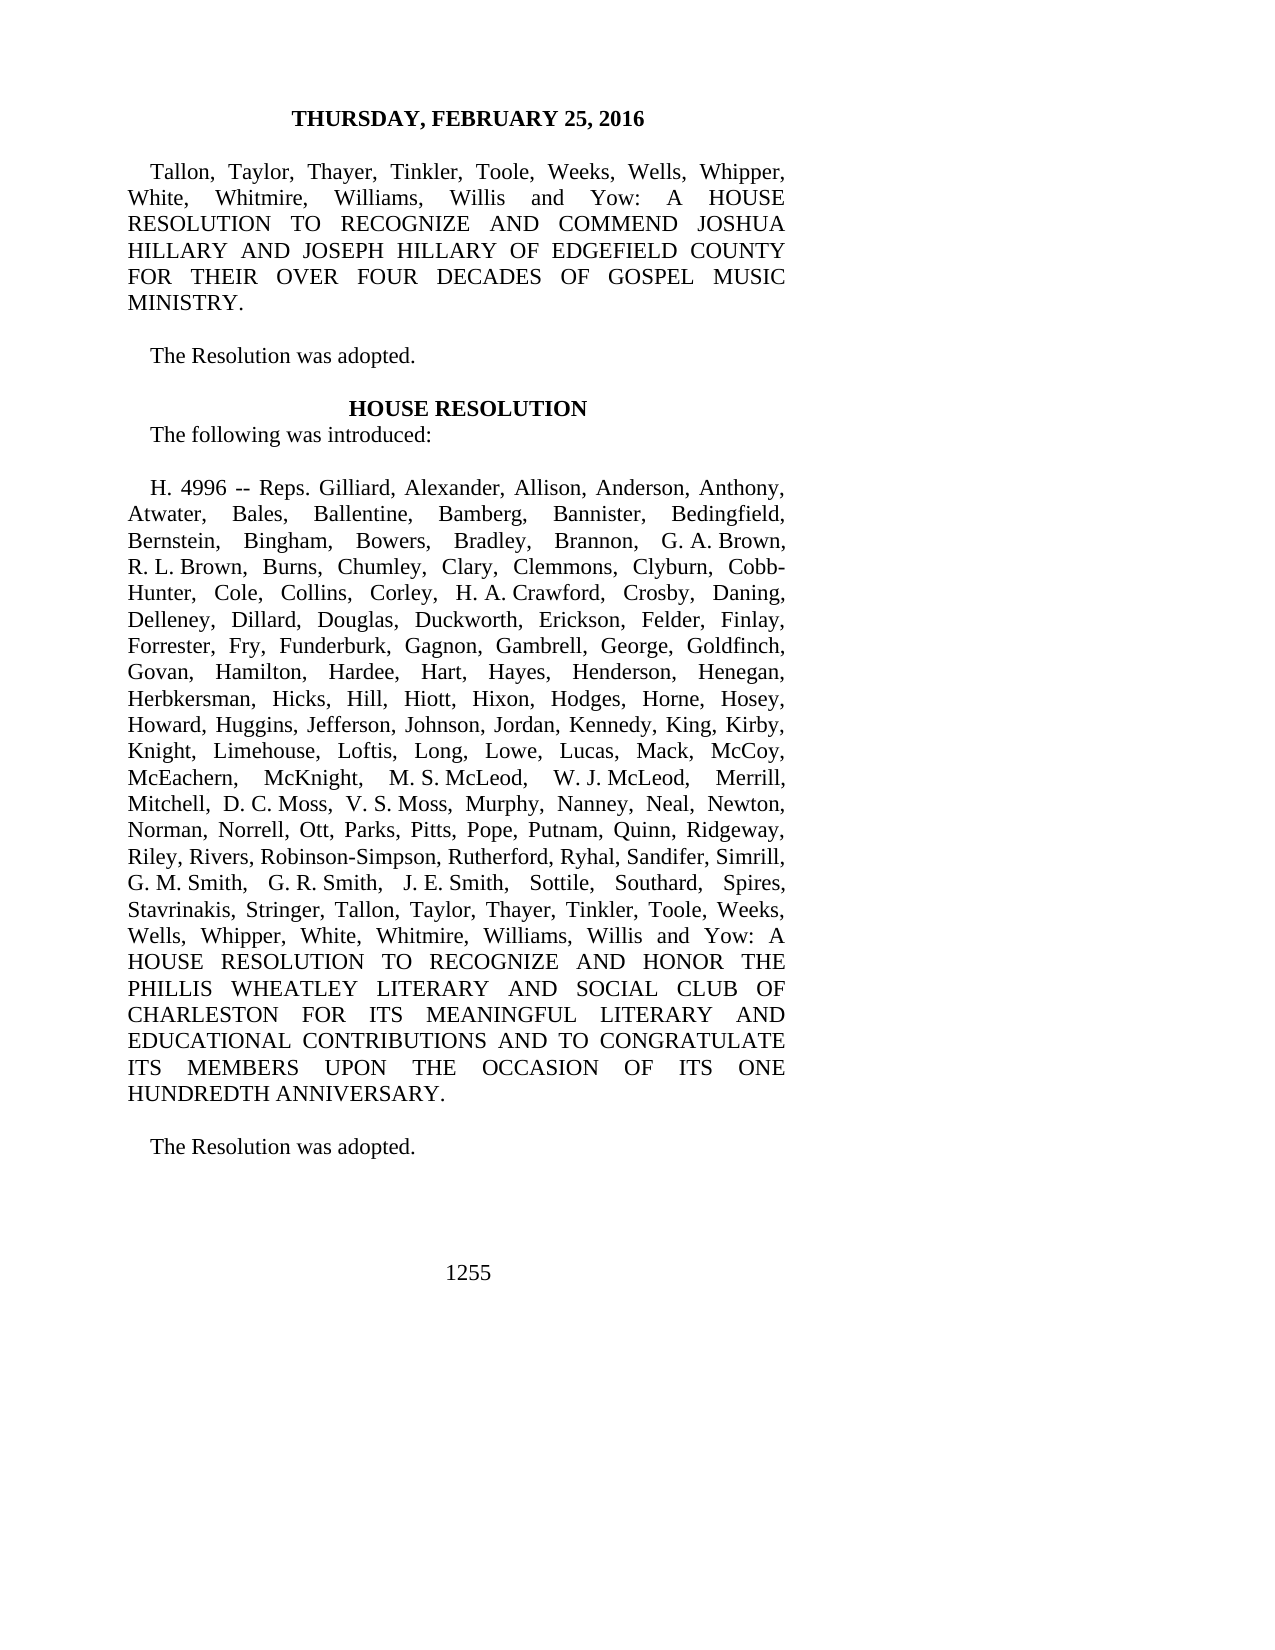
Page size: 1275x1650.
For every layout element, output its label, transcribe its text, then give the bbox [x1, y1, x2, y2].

text The following was introduced: [127, 421, 786, 448]
text H. 4996 -- Reps. Gilliard, Alexander, Allison, Anderson, Anthony, Atwater, Bales, Ballentine, Bamberg, Bannister, Bedingfield, Bernstein, Bingham, Bowers, Bradley, Brannon, G. A. Brown, R. L. Brown, Burns, Chumley, Clary, Clemmons, Clyburn, Cobb-Hunter, Cole, Collins, Corley, H. A. Crawford, Crosby, Daning, Delleney, Dillard, Douglas, Duckworth, Erickson, Felder, Finlay, Forrester, Fry, Funderburk, Gagnon, Gambrell, George, Goldfinch, Govan, Hamilton, Hardee, Hart, Hayes, Henderson, Henegan, Herbkersman, Hicks, Hill, Hiott, Hixon, Hodges, Horne, Hosey, Howard, Huggins, Jefferson, Johnson, Jordan, Kennedy, King, Kirby, Knight, Limehouse, Loftis, Long, Lowe, Lucas, Mack, McCoy, McEachern, McKnight, M. S. McLeod, W. J. McLeod, Merrill, Mitchell, D. C. Moss, V. S. Moss, Murphy, Nanney, Neal, Newton, Norman, Norrell, Ott, Parks, Pitts, Pope, Putnam, Quinn, Ridgeway, Riley, Rivers, Robinson-Simpson, Rutherford, Ryhal, Sandifer, Simrill, G. M. Smith, G. R. Smith, J. E. Smith, Sottile, Southard, Spires, Stavrinakis, Stringer, Tallon, Taylor, Thayer, Tinkler, Toole, Weeks, Wells, Whipper, White, Whitmire, Williams, Willis and Yow: A HOUSE RESOLUTION TO RECOGNIZE AND HONOR THE PHILLIS WHEATLEY LITERARY AND SOCIAL CLUB OF CHARLESTON FOR ITS MEANINGFUL LITERARY AND EDUCATIONAL CONTRIBUTIONS AND TO CONGRATULATE ITS MEMBERS UPON THE OCCASION OF ITS ONE HUNDREDTH ANNIVERSARY. [127, 474, 786, 1106]
text The Resolution was adopted. [127, 1133, 786, 1159]
text HOUSE RESOLUTION [127, 395, 786, 421]
text Tallon, Taylor, Thayer, Tinkler, Toole, Weeks, Wells, Whipper, White, Whitmire, Williams, Willis and Yow: A HOUSE RESOLUTION TO RECOGNIZE AND COMMEND JOSHUA HILLARY AND JOSEPH HILLARY OF EDGEFIELD COUNTY FOR THEIR OVER FOUR DECADES OF GOSPEL MUSIC MINISTRY. [127, 158, 786, 316]
text The Resolution was adopted. [127, 342, 786, 368]
